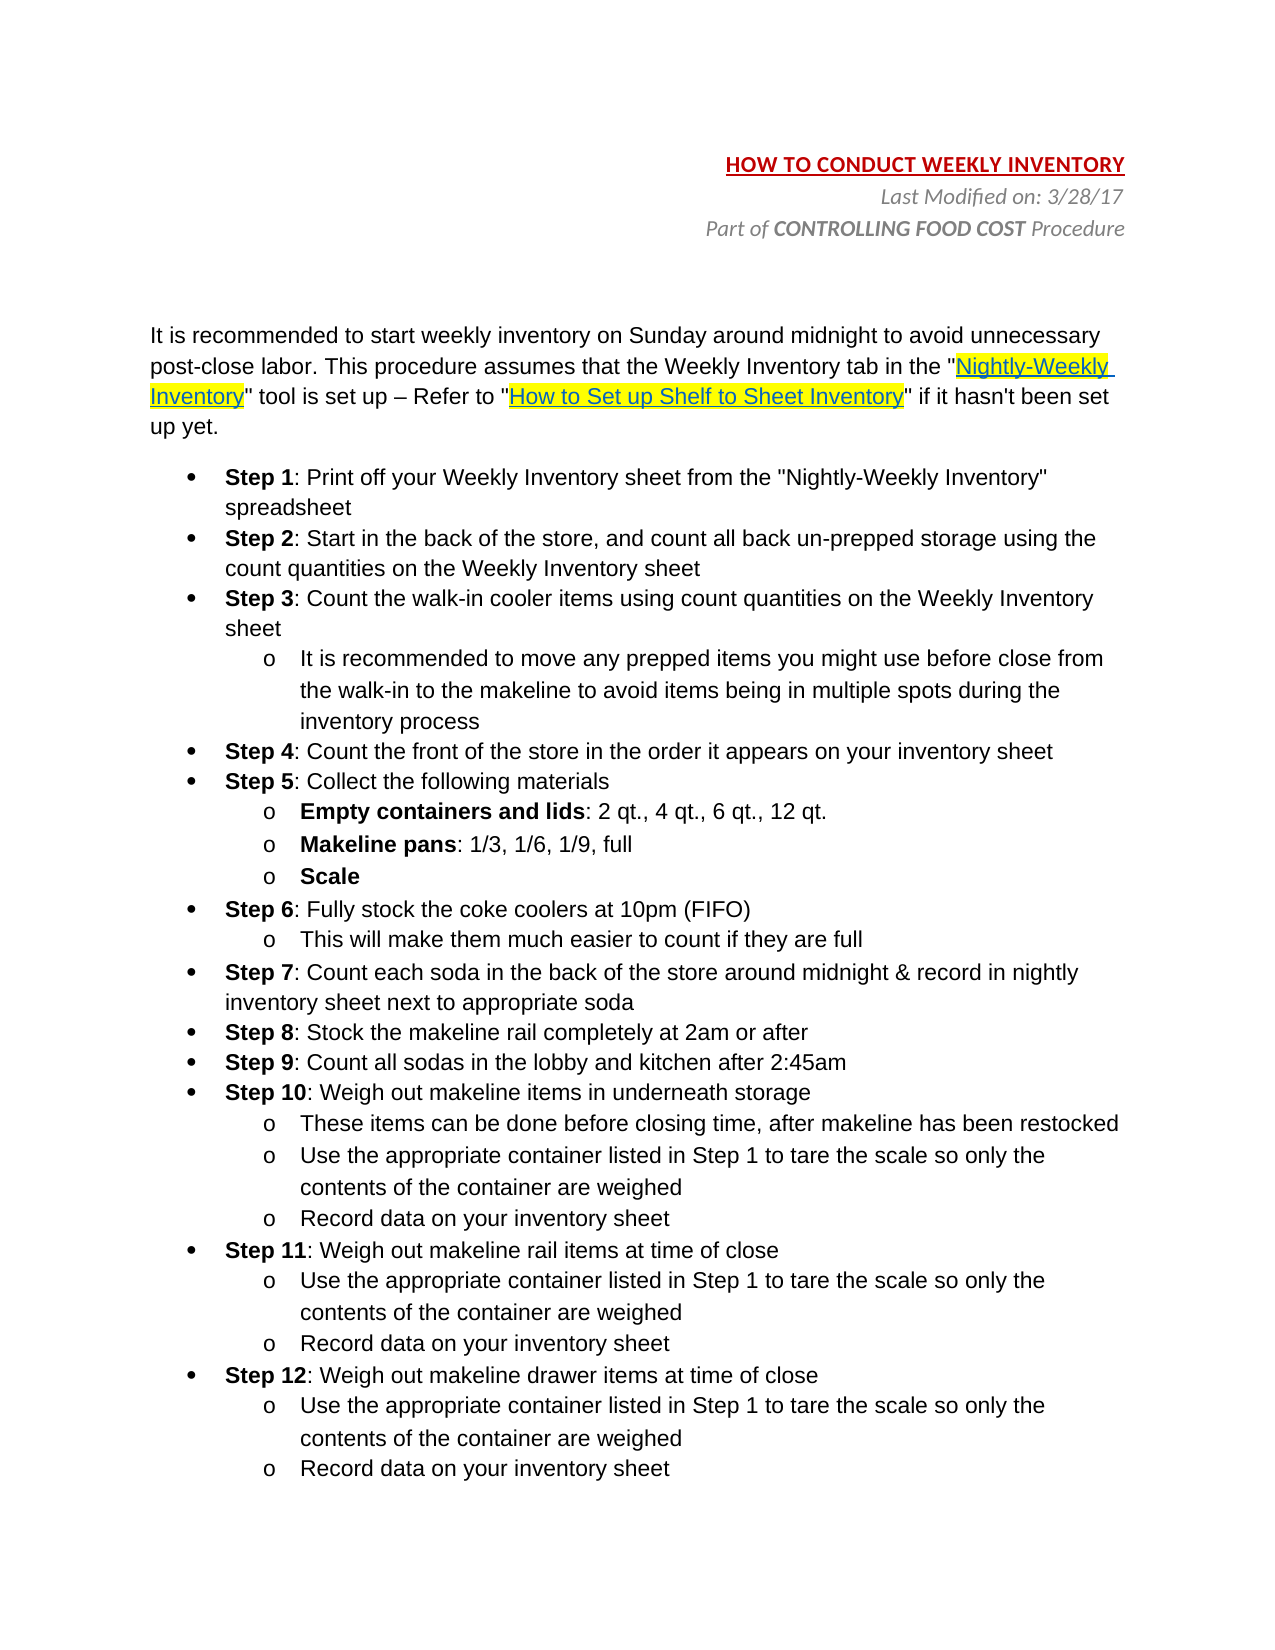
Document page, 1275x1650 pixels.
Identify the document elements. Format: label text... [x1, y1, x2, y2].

list Record data on your inventory sheet [262, 1455, 1125, 1483]
list Step 7: Count each soda in the back of the store around midnight & record in nightly inventory sheet next to appropriate soda [187, 958, 1125, 1015]
list It is recommended to move any prepped items you might use before close from the walk-in to the makeline to avoid items being in multiple spots during the inventory process [262, 645, 1125, 734]
list Record data on your inventory sheet [262, 1204, 1125, 1233]
list Empty containers and lids: 2 qt., 4 qt., 6 qt., 12 qt. [262, 798, 1125, 827]
text Last Modified on: 3/28/17 [150, 182, 1125, 210]
list Step 10: Weigh out makeline items in underneath storage [187, 1079, 1125, 1106]
list Step 9: Count all sodas in the lobby and kitchen after 2:45am [187, 1049, 1125, 1076]
list Step 3: Count the walk-in cooler items using count quantities on the Weekly Inventory sheet [187, 585, 1125, 641]
text Part of CONTROLLING FOOD COST Procedure [150, 214, 1125, 242]
list Step 11: Weigh out makeline rail items at time of close [187, 1237, 1125, 1263]
list Step 5: Collect the following materials [187, 768, 1125, 794]
list Step 8: Stock the makeline rail completely at 2am or after [187, 1019, 1125, 1045]
list Record data on your inventory sheet [262, 1329, 1125, 1358]
text HOW TO CONDUCT WEEKLY INVENTORY [150, 150, 1125, 178]
list Step 6: Fully stock the coke coolers at 10pm (FIFO) [187, 896, 1125, 922]
list These items can be done before closing time, after makeline has been restocked [262, 1109, 1125, 1138]
list Use the appropriate container listed in Step 1 to tare the scale so only the contents of the container are weighed [262, 1267, 1125, 1326]
list Use the appropriate container listed in Step 1 to tare the scale so only the contents of the container are weighed [262, 1142, 1125, 1201]
list This will make them much easier to count if they are full [262, 926, 1125, 954]
list Step 2: Start in the back of the store, and count all back un-prepped storage using the count quantities on the Weekly Inventory sheet [187, 524, 1125, 581]
list Step 1: Print off your Weekly Inventory sheet from the "Nightly-Weekly Inventory" spreadsheet [187, 464, 1125, 521]
list Use the appropriate container listed in Step 1 to tare the scale so only the contents of the container are weighed [262, 1392, 1125, 1451]
list Step 4: Count the front of the store in the order it appears on your inventory sheet [187, 738, 1125, 764]
list Step 12: Weigh out makeline drawer items at time of close [187, 1362, 1125, 1388]
list Makeline pans: 1/3, 1/6, 1/9, full [262, 831, 1125, 859]
text It is recommended to start weekly inventory on Sunday around midnight to avoid unnecessary post-close labor. This procedure assumes that the Weekly Inventory tab in the "Nightly-Weekly Inventory" tool is set up – Refer to "How to Set up Shelf to Sheet Inventory" if it hasn't been set up yet. [150, 322, 1125, 439]
list Scale [262, 863, 1125, 892]
